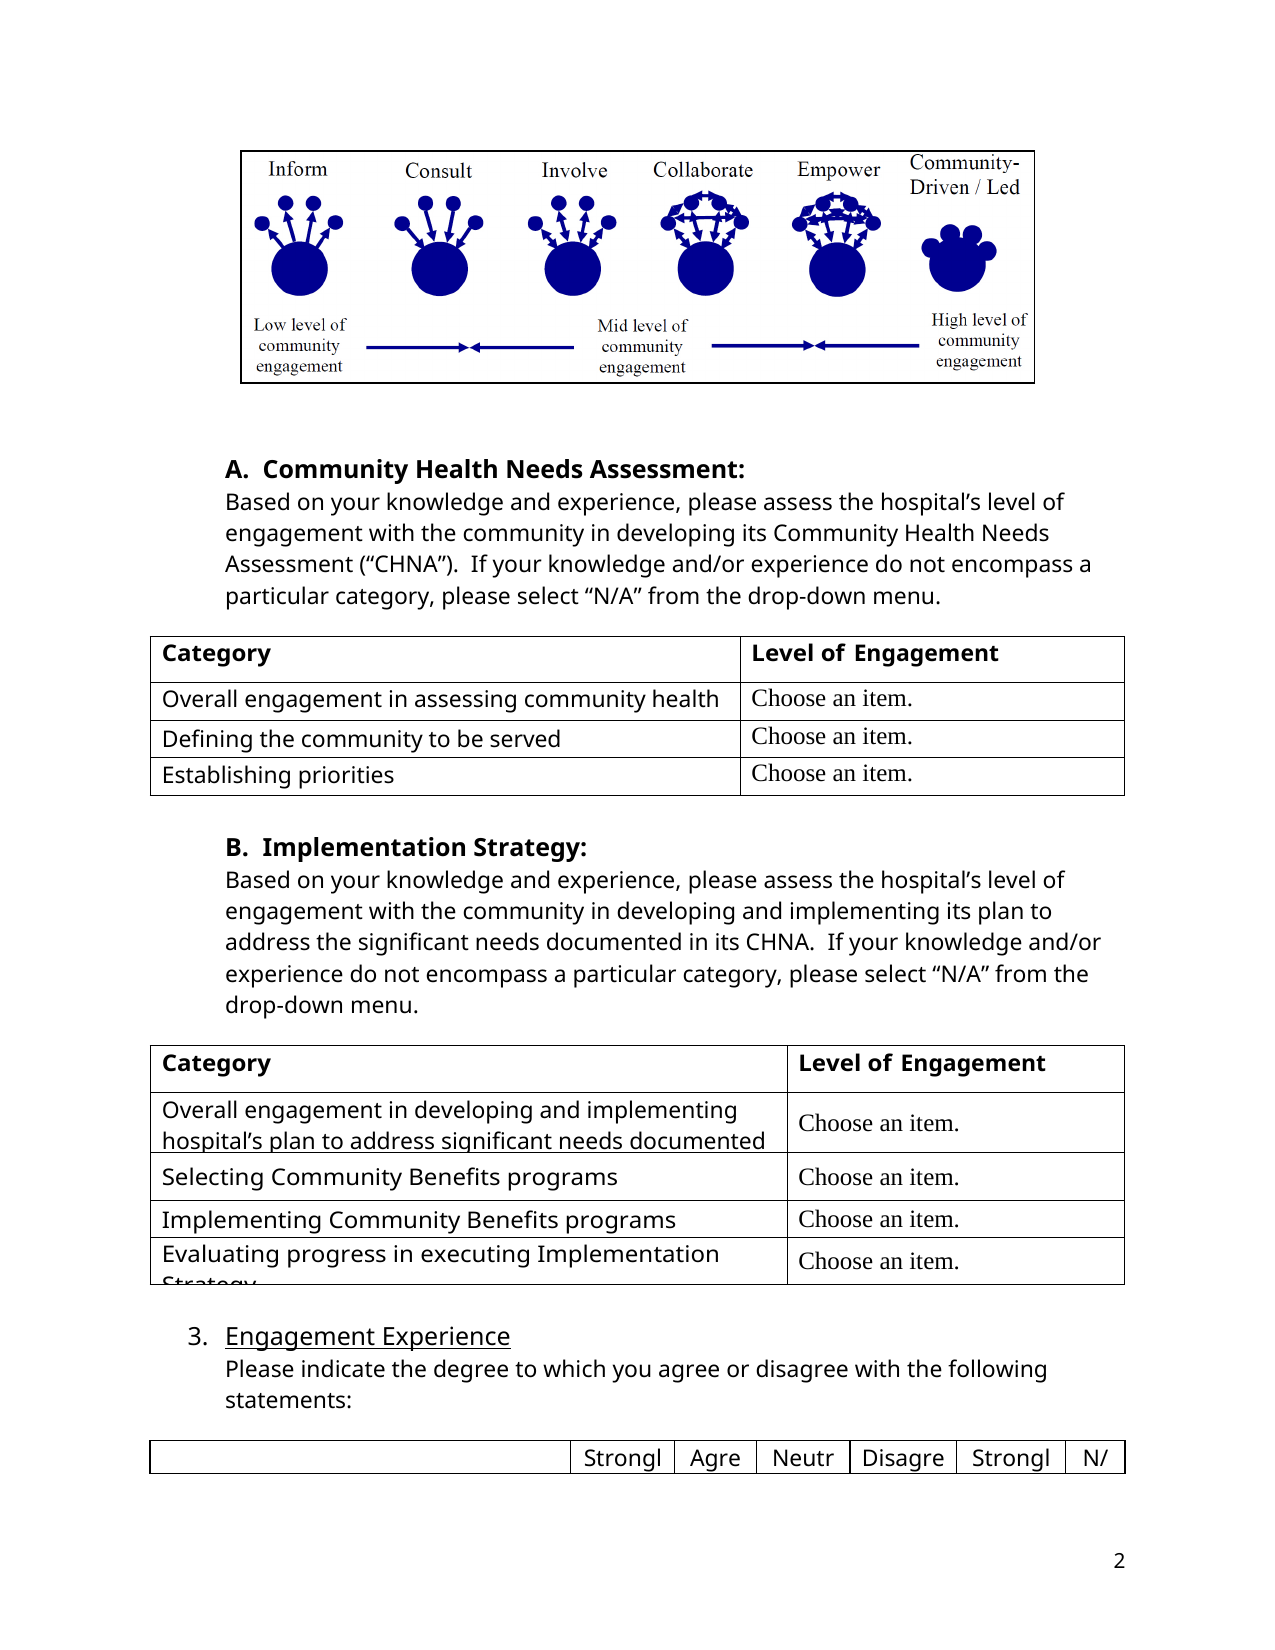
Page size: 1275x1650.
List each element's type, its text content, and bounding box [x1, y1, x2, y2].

table_header Level of Engagement [788, 1046, 1124, 1092]
text Based on your knowledge and experience, please assess the hospital’s level of engagement with the community in developing its Community Health Needs Assessment (“CHNA”). If your knowledge and/or experience do not encompass a particular category, please select “N/A” from the drop-down menu. [225, 486, 1125, 611]
table_cell Overall engagement in assessing community health needs [151, 683, 740, 719]
table_header Neutral [757, 1441, 849, 1473]
table_header Strongly Agree [571, 1441, 674, 1473]
table_header [151, 1441, 570, 1473]
picture [242, 152, 1034, 382]
text Please indicate the degree to which you agree or disagree with the following statements: [225, 1353, 1125, 1415]
table_header Category [151, 1046, 787, 1092]
table_cell Establishing priorities [151, 758, 740, 795]
table_header Level of Engagement [741, 637, 1124, 682]
table_header N/A [1066, 1441, 1124, 1473]
list Community Health Needs Assessment: [225, 452, 1125, 486]
list Implementation Strategy: [225, 830, 1125, 864]
table_header Agree [675, 1441, 756, 1473]
table_cell Selecting Community Benefits programs [151, 1153, 787, 1200]
table_header Category [151, 637, 740, 682]
table_header Strongly Disagree [957, 1441, 1065, 1473]
list Engagement Experience [187, 1319, 1125, 1353]
table_header Disagree [851, 1441, 956, 1473]
table_cell Overall engagement in developing and implementing hospital’s plan to address significant needs documented in CHNA [151, 1093, 787, 1152]
table_cell Defining the community to be served [151, 721, 740, 757]
text Based on your knowledge and experience, please assess the hospital’s level of engagement with the community in developing and implementing its plan to address the significant needs documented in its CHNA. If your knowledge and/or experience do not encompass a particular category, please select “N/A” from the drop-down menu. [225, 864, 1125, 1020]
table_cell Evaluating progress in executing Implementation Strategy [151, 1238, 787, 1284]
table_cell Implementing Community Benefits programs [151, 1201, 787, 1237]
